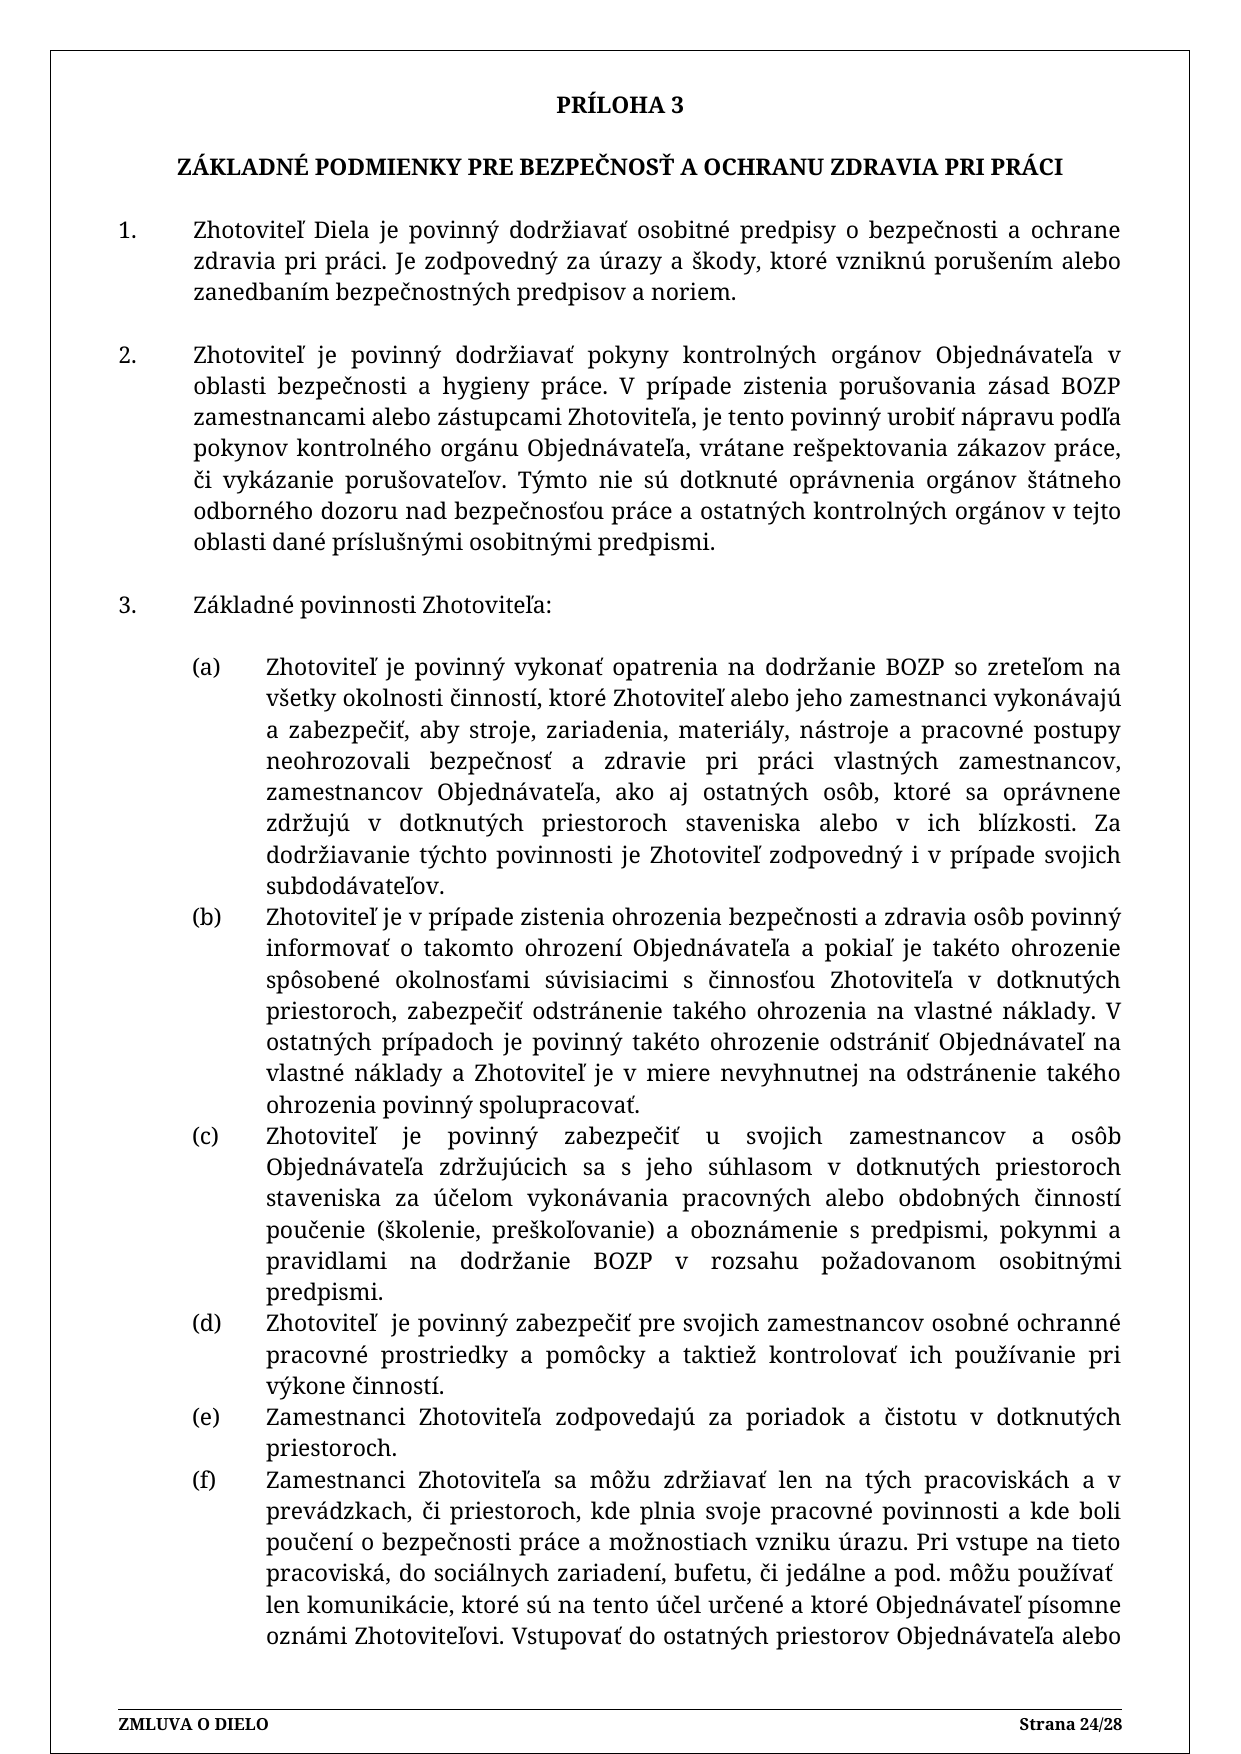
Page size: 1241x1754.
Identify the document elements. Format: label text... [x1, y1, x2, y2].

list Zhotoviteľ Diela je povinný dodržiavať osobitné predpisy o bezpečnosti a ochrane zdravia pri práci. Je zodpovedný za úrazy a škody, ktoré vzniknú porušením alebo zanedbaním bezpečnostných predpisov a noriem. [118, 214, 1122, 307]
list Základné povinnosti Zhotoviteľa: [118, 589, 1122, 620]
list Zhotoviteľ je povinný dodržiavať pokyny kontrolných orgánov Objednávateľa v oblasti bezpečnosti a hygieny práce. V prípade zistenia porušovania zásad BOZP zamestnancami alebo zástupcami Zhotoviteľa, je tento povinný urobiť nápravu podľa pokynov kontrolného orgánu Objednávateľa, vrátane rešpektovania zákazov práce, či vykázanie porušovateľov. Týmto nie sú dotknuté oprávnenia orgánov štátneho odborného dozoru nad bezpečnosťou práce a ostatných kontrolných orgánov v tejto oblasti dané príslušnými osobitnými predpismi. [118, 339, 1122, 557]
text ZÁKLADNÉ PODMIENKY PRE BEZPEČNOSŤ A OCHRANU ZDRAVIA PRI PRÁCI [118, 151, 1122, 182]
list Zhotoviteľ je povinný zabezpečiť u svojich zamestnancov a osôb Objednávateľa zdržujúcich sa s jeho súhlasom v dotknutých priestoroch staveniska za účelom vykonávania pracovných alebo obdobných činností poučenie (školenie, preškoľovanie) a oboznámenie s predpismi, pokynmi a pravidlami na dodržanie BOZP v rozsahu požadovanom osobitnými predpismi. [192, 1120, 1122, 1307]
list Zhotoviteľ je povinný vykonať opatrenia na dodržanie BOZP so zreteľom na všetky okolnosti činností, ktoré Zhotoviteľ alebo jeho zamestnanci vykonávajú a zabezpečiť, aby stroje, zariadenia, materiály, nástroje a pracovné postupy neohrozovali bezpečnosť a zdravie pri práci vlastných zamestnancov, zamestnancov Objednávateľa, ako aj ostatných osôb, ktoré sa oprávnene zdržujú v dotknutých priestoroch staveniska alebo v ich blízkosti. Za dodržiavanie týchto povinnosti je Zhotoviteľ zodpovedný i v prípade svojich subdodávateľov. [192, 651, 1122, 901]
list Zhotoviteľ je v prípade zistenia ohrozenia bezpečnosti a zdravia osôb povinný informovať o takomto ohrození Objednávateľa a pokiaľ je takéto ohrozenie spôsobené okolnosťami súvisiacimi s činnosťou Zhotoviteľa v dotknutých priestoroch, zabezpečiť odstránenie takého ohrozenia na vlastné náklady. V ostatných prípadoch je povinný takéto ohrozenie odstrániť Objednávateľ na vlastné náklady a Zhotoviteľ je v miere nevyhnutnej na odstránenie takého ohrozenia povinný spolupracovať. [192, 901, 1122, 1120]
list Zamestnanci Zhotoviteľa zodpovedajú za poriadok a čistotu v dotknutých priestoroch. [192, 1401, 1122, 1464]
list Zhotoviteľ je povinný zabezpečiť pre svojich zamestnancov osobné ochranné pracovné prostriedky a pomôcky a taktiež kontrolovať ich používanie pri výkone činností. [192, 1307, 1122, 1401]
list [192, 1464, 1122, 1651]
subtitle PRÍLOHA 3 [118, 89, 1122, 120]
